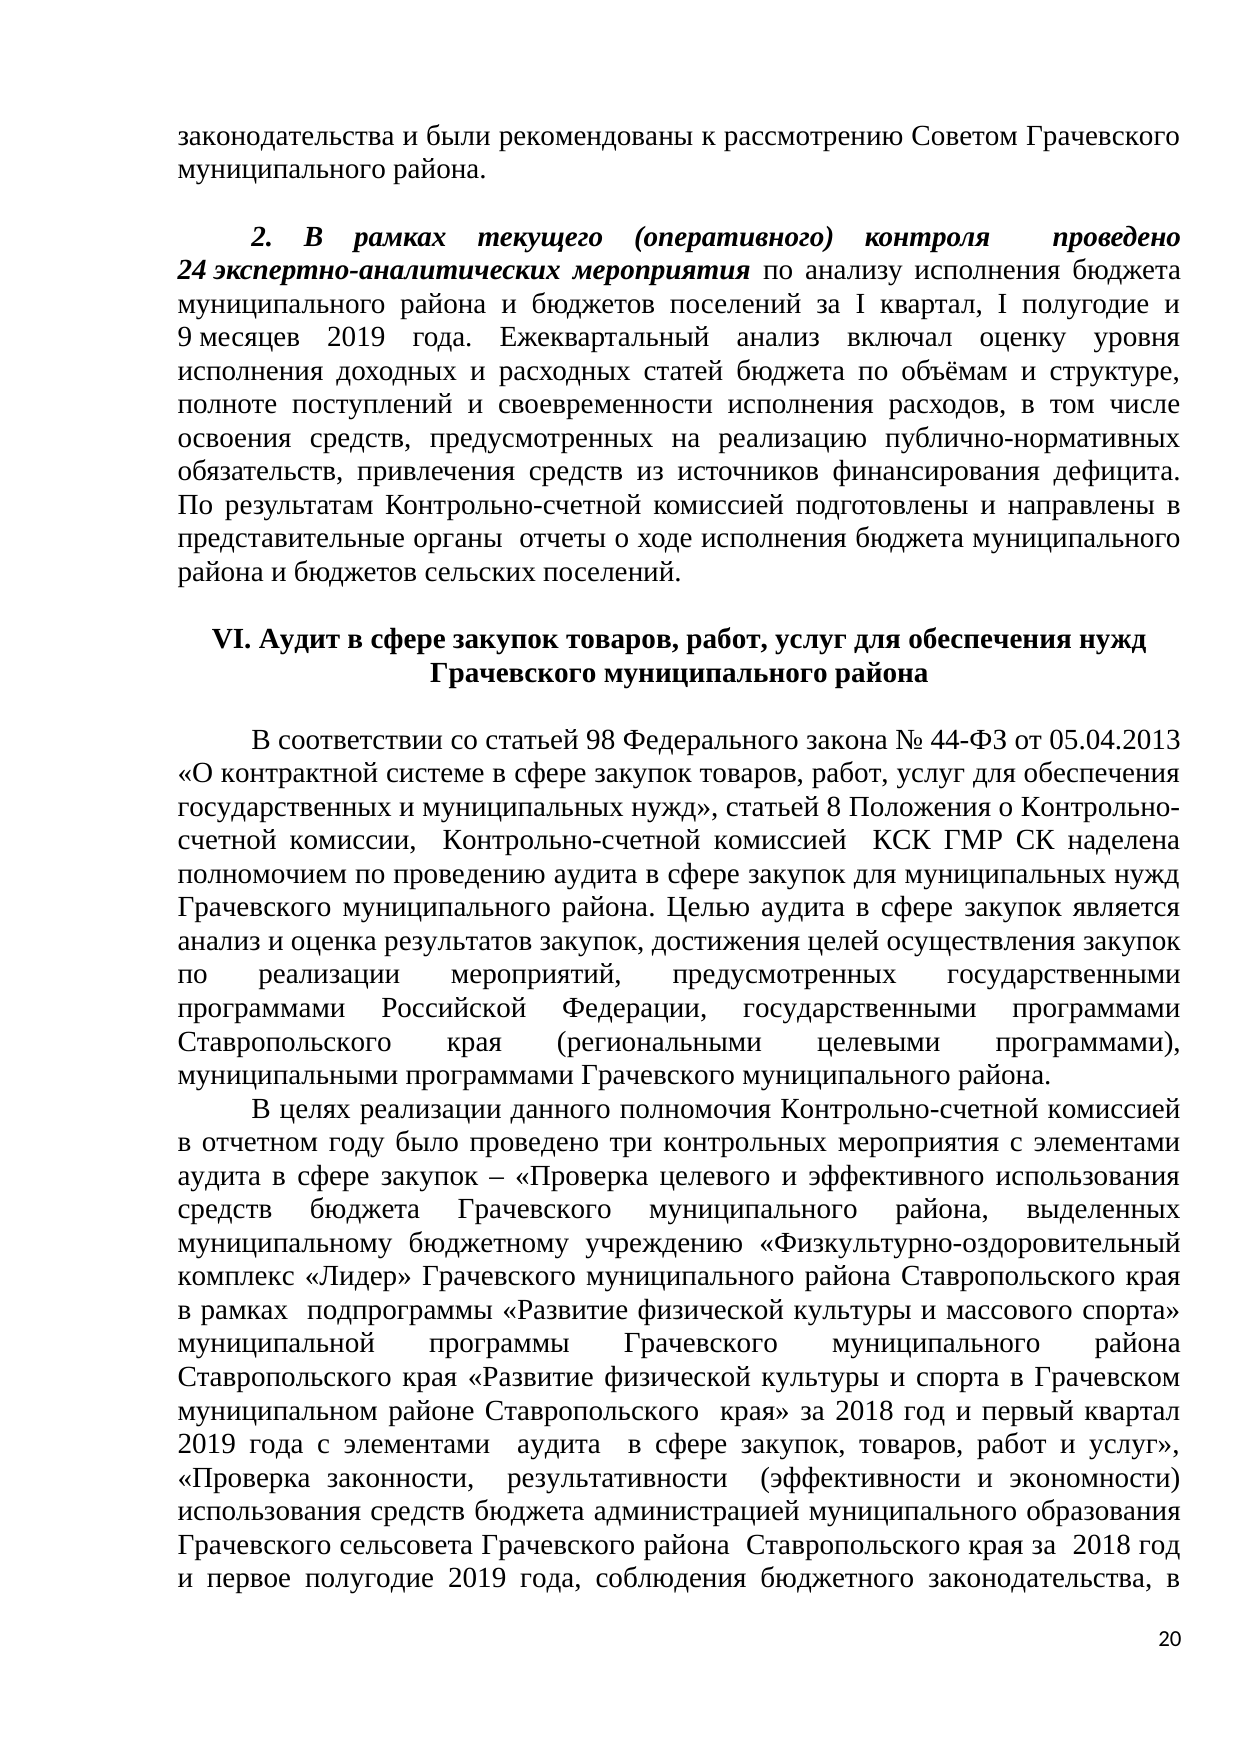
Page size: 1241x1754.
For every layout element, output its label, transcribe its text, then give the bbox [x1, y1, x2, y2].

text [177, 118, 1181, 185]
text 2. В рамках текущего (оперативного) контроля проведено 24 экспертно-аналитических мероприятия по анализу исполнения бюджета муниципального района и бюджетов поселений за I квартал, I полугодие и 9 месяцев 2019 года. Ежеквартальный анализ включал оценку уровня исполнения доходных и расходных статей бюджета по объёмам и структуре, полноте поступлений и своевременности исполнения расходов, в том числе освоения средств, предусмотренных на реализацию публично-нормативных обязательств, привлечения средств из источников финансирования дефицита. По результатам Контрольно-счетной комиссией подготовлены и направлены в представительные органы отчеты о ходе исполнения бюджета муниципального района и бюджетов сельских поселений. [177, 219, 1181, 588]
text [177, 1091, 1181, 1594]
text VI. Аудит в сфере закупок товаров, работ, услуг для обеспечения нужд Грачевского муниципального района [177, 621, 1181, 688]
text В соответствии со статьей 98 Федерального закона № 44-ФЗ от 05.04.2013 «О контрактной системе в сфере закупок товаров, работ, услуг для обеспечения государственных и муниципальных нужд», статьей 8 Положения о Контрольно-счетной комиссии, Контрольно-счетной комиссией КСК ГМР СК наделена полномочием по проведению аудита в сфере закупок для муниципальных нужд Грачевского муниципального района. Целью аудита в сфере закупок является анализ и оценка результатов закупок, достижения целей осуществления закупок по реализации мероприятий, предусмотренных государственными программами Российской Федерации, государственными программами Ставропольского края (региональными целевыми программами), муниципальными программами Грачевского муниципального района. [177, 722, 1181, 1091]
